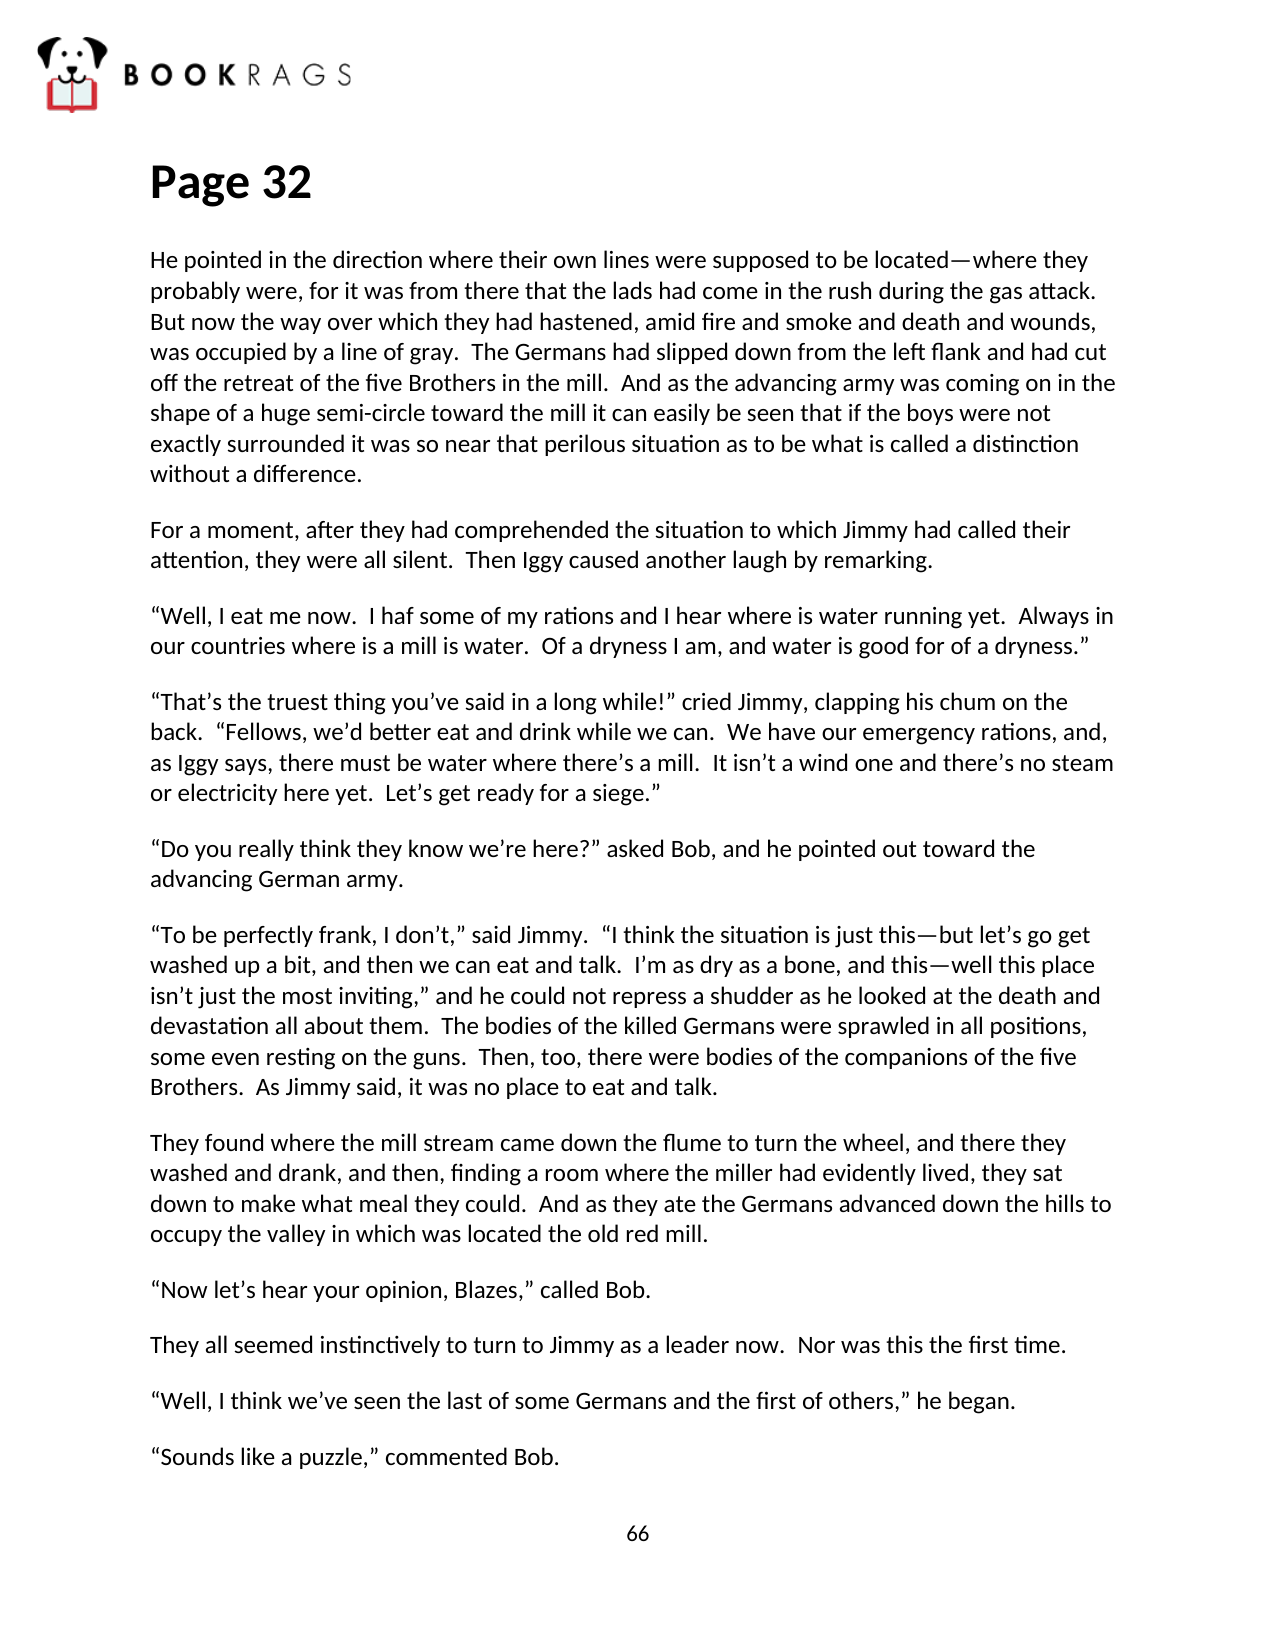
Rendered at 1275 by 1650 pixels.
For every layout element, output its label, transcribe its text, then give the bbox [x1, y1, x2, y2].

text He pointed in the direction where their own lines were supposed to be located—­where they probably were, for it was from there that the lads had come in the rush during the gas attack. But now the way over which they had hastened, amid fire and smoke and death and wounds, was occupied by a line of gray. The Germans had slipped down from the left flank and had cut off the retreat of the five Brothers in the mill. And as the advancing army was coming on in the shape of a huge semi-circle toward the mill it can easily be seen that if the boys were not exactly surrounded it was so near that perilous situation as to be what is called a distinction without a difference. [150, 244, 1125, 489]
text For a moment, after they had comprehended the situation to which Jimmy had called their attention, they were all silent. Then Iggy caused another laugh by remarking. [150, 514, 1125, 575]
text “Now let’s hear your opinion, Blazes,” called Bob. [150, 1274, 1125, 1305]
text “Sounds like a puzzle,” commented Bob. [150, 1441, 1125, 1471]
text “Well, I eat me now. I haf some of my rations and I hear where is water running yet. Always in our countries where is a mill is water. Of a dryness I am, and water is good for of a dryness.” [150, 600, 1125, 661]
text “That’s the truest thing you’ve said in a long while!” cried Jimmy, clapping his chum on the back. “Fellows, we’d better eat and drink while we can. We have our emergency rations, and, as Iggy says, there must be water where there’s a mill. It isn’t a wind one and there’s no steam or electricity here yet. Let’s get ready for a siege.” [150, 686, 1125, 808]
text Page 32 [150, 150, 1125, 211]
text “Do you really think they know we’re here?” asked Bob, and he pointed out toward the advancing German army. [150, 833, 1125, 894]
text “Well, I think we’ve seen the last of some Germans and the first of others,” he began. [150, 1385, 1125, 1416]
text They all seemed instinctively to turn to Jimmy as a leader now. Nor was this the first time. [150, 1330, 1125, 1360]
text They found where the mill stream came down the flume to turn the wheel, and there they washed and drank, and then, finding a room where the miller had evidently lived, they sat down to make what meal they could. And as they ate the Germans advanced down the hills to occupy the valley in which was located the old red mill. [150, 1127, 1125, 1249]
text “To be perfectly frank, I don’t,” said Jimmy. “I think the situation is just this—­but let’s go get washed up a bit, and then we can eat and talk. I’m as dry as a bone, and this—­well this place isn’t just the most inviting,” and he could not repress a shudder as he looked at the death and devastation all about them. The bodies of the killed Germans were sprawled in all positions, some even resting on the guns. Then, too, there were bodies of the companions of the five Brothers. As Jimmy said, it was no place to eat and talk. [150, 919, 1125, 1102]
picture [37, 37, 351, 113]
